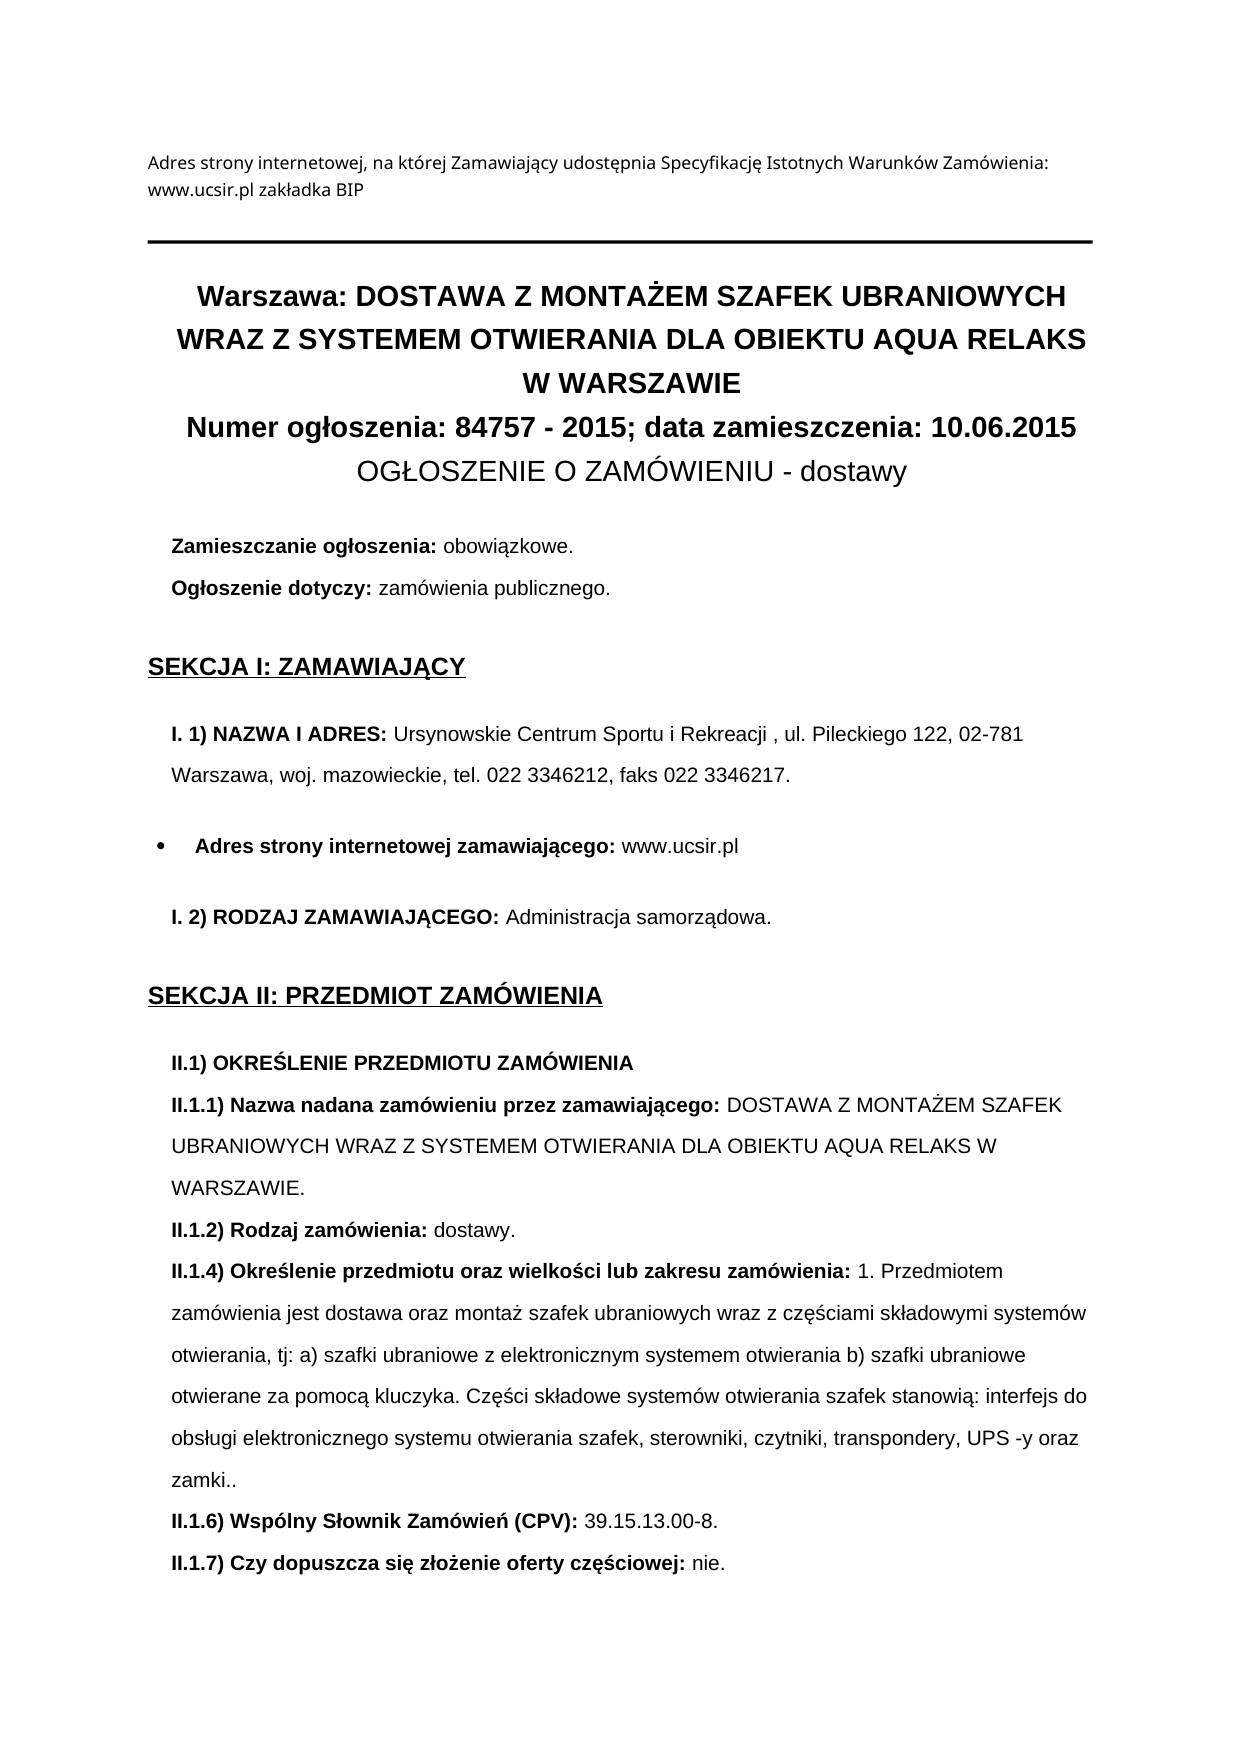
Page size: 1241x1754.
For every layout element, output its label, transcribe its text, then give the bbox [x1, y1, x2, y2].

text I. 1) NAZWA I ADRES: Ursynowskie Centrum Sportu i Rekreacji , ul. Pileckiego 122, 02-781 Warszawa, woj. mazowieckie, tel. 022 3346212, faks 022 3346217. [171, 704, 1093, 787]
text SEKCJA II: PRZEDMIOT ZAMÓWIENIA [148, 968, 1093, 1009]
text II.1.7) Czy dopuszcza się złożenie oferty częściowej: nie. [171, 1533, 1093, 1575]
list Adres strony internetowej zamawiającego: www.ucsir.pl [157, 816, 1093, 858]
text www.ucsir.pl zakładka BIP [148, 175, 1093, 202]
text II.1.6) Wspólny Słownik Zamówień (CPV): 39.15.13.00-8. [171, 1491, 1093, 1533]
text II.1.2) Rodzaj zamówienia: dostawy. [171, 1200, 1093, 1241]
text Warszawa: DOSTAWA Z MONTAŻEM SZAFEK UBRANIOWYCH WRAZ Z SYSTEMEM OTWIERANIA DLA OBIEKTU AQUA RELAKS W WARSZAWIE Numer ogłoszenia: 84757 - 2015; data zamieszczenia: 10.06.2015 OGŁOSZENIE O ZAMÓWIENIU - dostawy [171, 268, 1093, 487]
text Ogłoszenie dotyczy: zamówienia publicznego. [171, 558, 1093, 600]
text I. 2) RODZAJ ZAMAWIAJĄCEGO: Administracja samorządowa. [171, 887, 1093, 929]
text Zamieszczanie ogłoszenia: obowiązkowe. [171, 516, 1093, 558]
text II.1) OKREŚLENIE PRZEDMIOTU ZAMÓWIENIA [171, 1033, 1093, 1075]
text II.1.1) Nazwa nadana zamówieniu przez zamawiającego: DOSTAWA Z MONTAŻEM SZAFEK UBRANIOWYCH WRAZ Z SYSTEMEM OTWIERANIA DLA OBIEKTU AQUA RELAKS W WARSZAWIE. [171, 1075, 1093, 1200]
text II.1.4) Określenie przedmiotu oraz wielkości lub zakresu zamówienia: 1. Przedmiotem zamówienia jest dostawa oraz montaż szafek ubraniowych wraz z częściami składowymi systemów otwierania, tj: a) szafki ubraniowe z elektronicznym systemem otwierania b) szafki ubraniowe otwierane za pomocą kluczyka. Części składowe systemów otwierania szafek stanowią: interfejs do obsługi elektronicznego systemu otwierania szafek, sterowniki, czytniki, transpondery, UPS -y oraz zamki.. [171, 1241, 1093, 1491]
text Adres strony internetowej, na której Zamawiający udostępnia Specyfikację Istotnych Warunków Zamówienia: [148, 148, 1093, 175]
text SEKCJA I: ZAMAWIAJĄCY [148, 639, 1093, 680]
